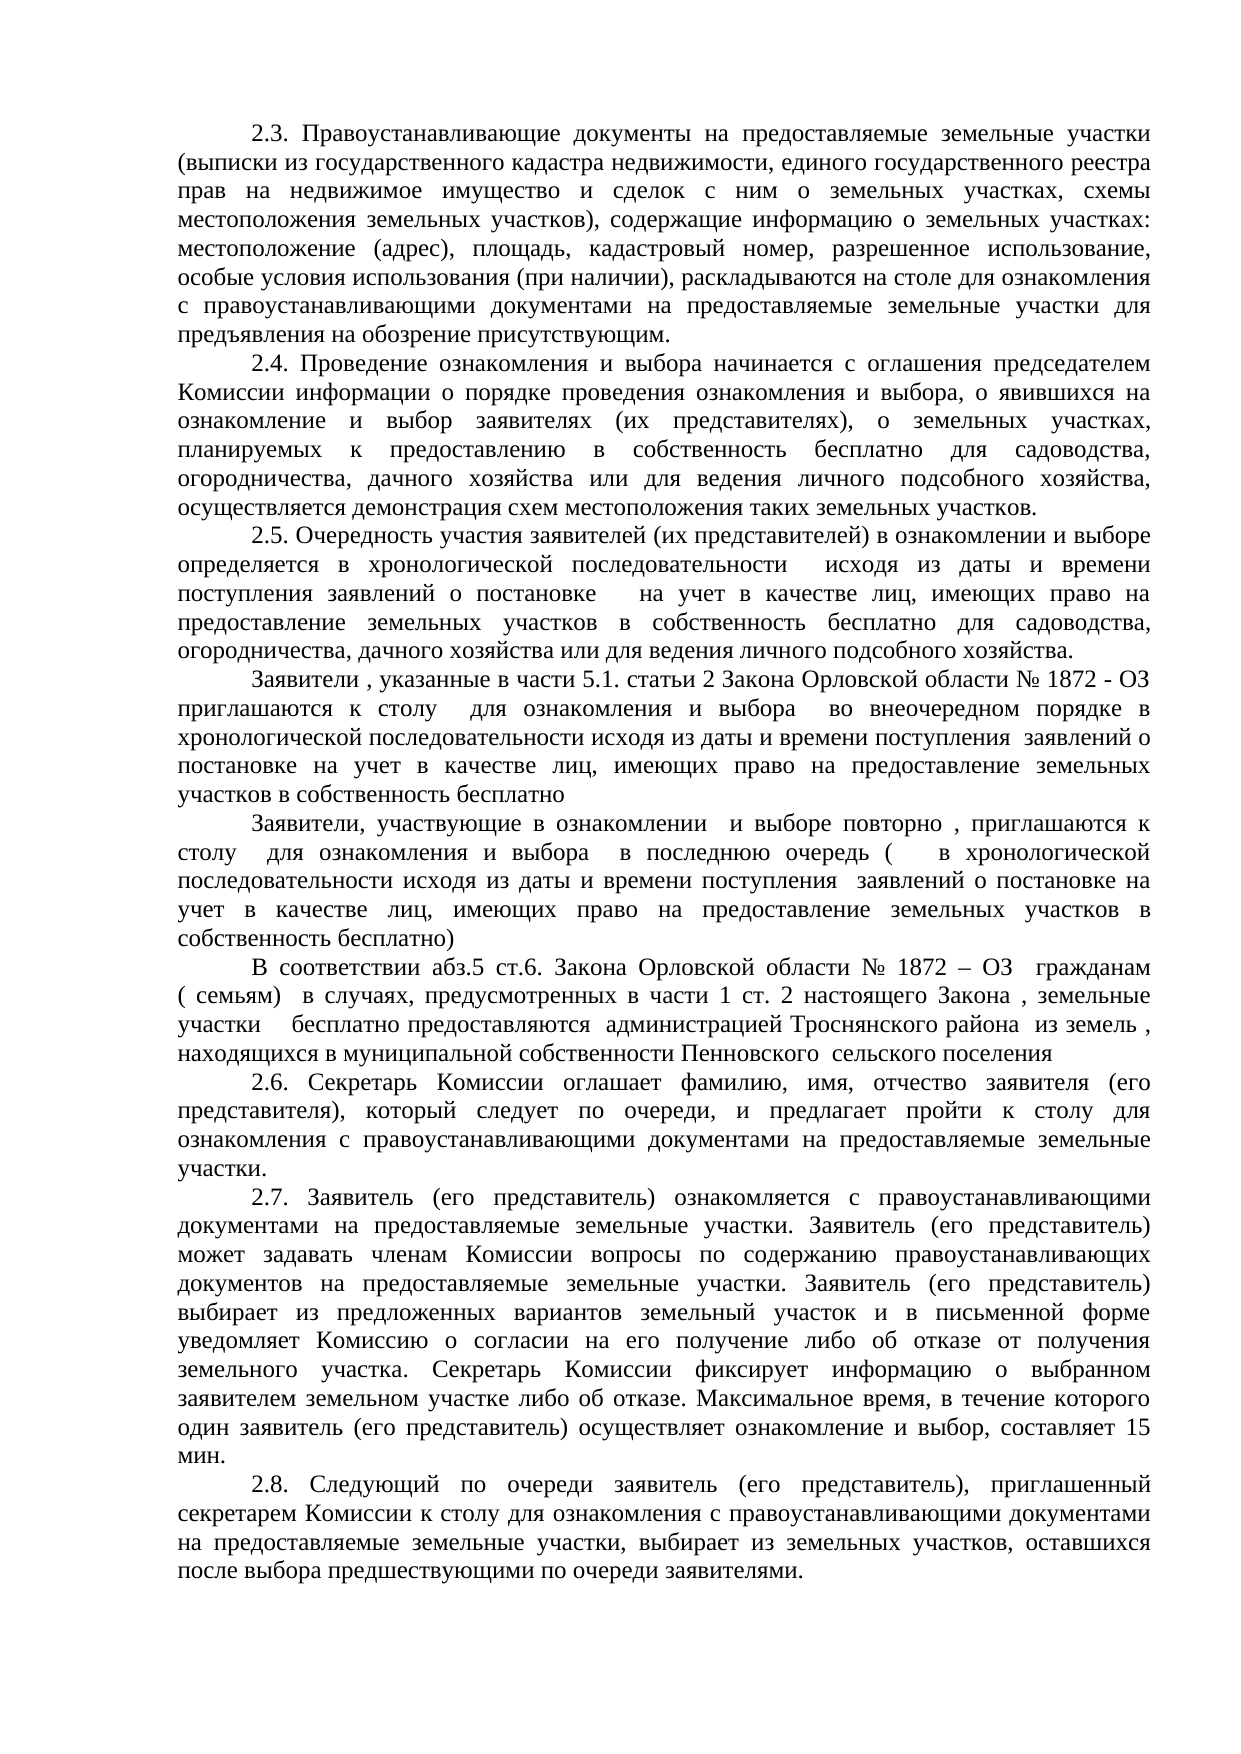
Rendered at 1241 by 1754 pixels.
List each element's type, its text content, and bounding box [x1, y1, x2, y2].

text В соответствии абз.5 ст.6. Закона Орловской области № 1872 – ОЗ гражданам ( семьям) в случаях, предусмотренных в части 1 ст. 2 настоящего Закона , земельные участки бесплатно предоставляются администрацией Троснянского района из земель , находящихся в муниципальной собственности Пенновского сельского поселения [177, 952, 1152, 1067]
text Заявители, участвующие в ознакомлении и выборе повторно , приглашаются к столу для ознакомления и выбора в последнюю очередь ( в хронологической последовательности исходя из даты и времени поступления заявлений о постановке на учет в качестве лиц, имеющих право на предоставление земельных участков в собственность бесплатно) [177, 808, 1152, 952]
text 2.7. Заявитель (его представитель) ознакомляется с правоустанавливающими документами на предоставляемые земельные участки. Заявитель (его представитель) может задавать членам Комиссии вопросы по содержанию правоустанавливающих документов на предоставляемые земельные участки. Заявитель (его представитель) выбирает из предложенных вариантов земельный участок и в письменной форме уведомляет Комиссию о согласии на его получение либо об отказе от получения земельного участка. Секретарь Комиссии фиксирует информацию о выбранном заявителем земельном участке либо об отказе. Максимальное время, в течение которого один заявитель (его представитель) осуществляет ознакомление и выбор, составляет 15 мин. [177, 1182, 1152, 1469]
text 2.5. Очередность участия заявителей (их представителей) в ознакомлении и выборе определяется в хронологической последовательности исходя из даты и времени поступления заявлений о постановке на учет в качестве лиц, имеющих право на предоставление земельных участков в собственность бесплатно для садоводства, огородничества, дачного хозяйства или для ведения личного подсобного хозяйства. [177, 521, 1152, 664]
text Заявители , указанные в части 5.1. статьи 2 Закона Орловской области № 1872 - ОЗ приглашаются к столу для ознакомления и выбора во внеочередном порядке в хронологической последовательности исходя из даты и времени поступления заявлений о постановке на учет в качестве лиц, имеющих право на предоставление земельных участков в собственность бесплатно [177, 664, 1152, 808]
text 2.8. Следующий по очереди заявитель (его представитель), приглашенный секретарем Комиссии к столу для ознакомления с правоустанавливающими документами на предоставляемые земельные участки, выбирает из земельных участков, оставшихся после выбора предшествующими по очереди заявителями. [177, 1469, 1152, 1584]
text 2.6. Секретарь Комиссии оглашает фамилию, имя, отчество заявителя (его представителя), который следует по очереди, и предлагает пройти к столу для ознакомления с правоустанавливающими документами на предоставляемые земельные участки. [177, 1067, 1152, 1182]
text 2.3. Правоустанавливающие документы на предоставляемые земельные участки (выписки из государственного кадастра недвижимости, единого государственного реестра прав на недвижимое имущество и сделок с ним о земельных участках, схемы местоположения земельных участков), содержащие информацию о земельных участках: местоположение (адрес), площадь, кадастровый номер, разрешенное использование, особые условия использования (при наличии), раскладываются на столе для ознакомления с правоустанавливающими документами на предоставляемые земельные участки для предъявления на обозрение присутствующим. [177, 118, 1152, 348]
text 2.4. Проведение ознакомления и выбора начинается с оглашения председателем Комиссии информации о порядке проведения ознакомления и выбора, о явившихся на ознакомление и выбор заявителях (их представителях), о земельных участках, планируемых к предоставлению в собственность бесплатно для садоводства, огородничества, дачного хозяйства или для ведения личного подсобного хозяйства, осуществляется демонстрация схем местоположения таких земельных участков. [177, 348, 1152, 521]
